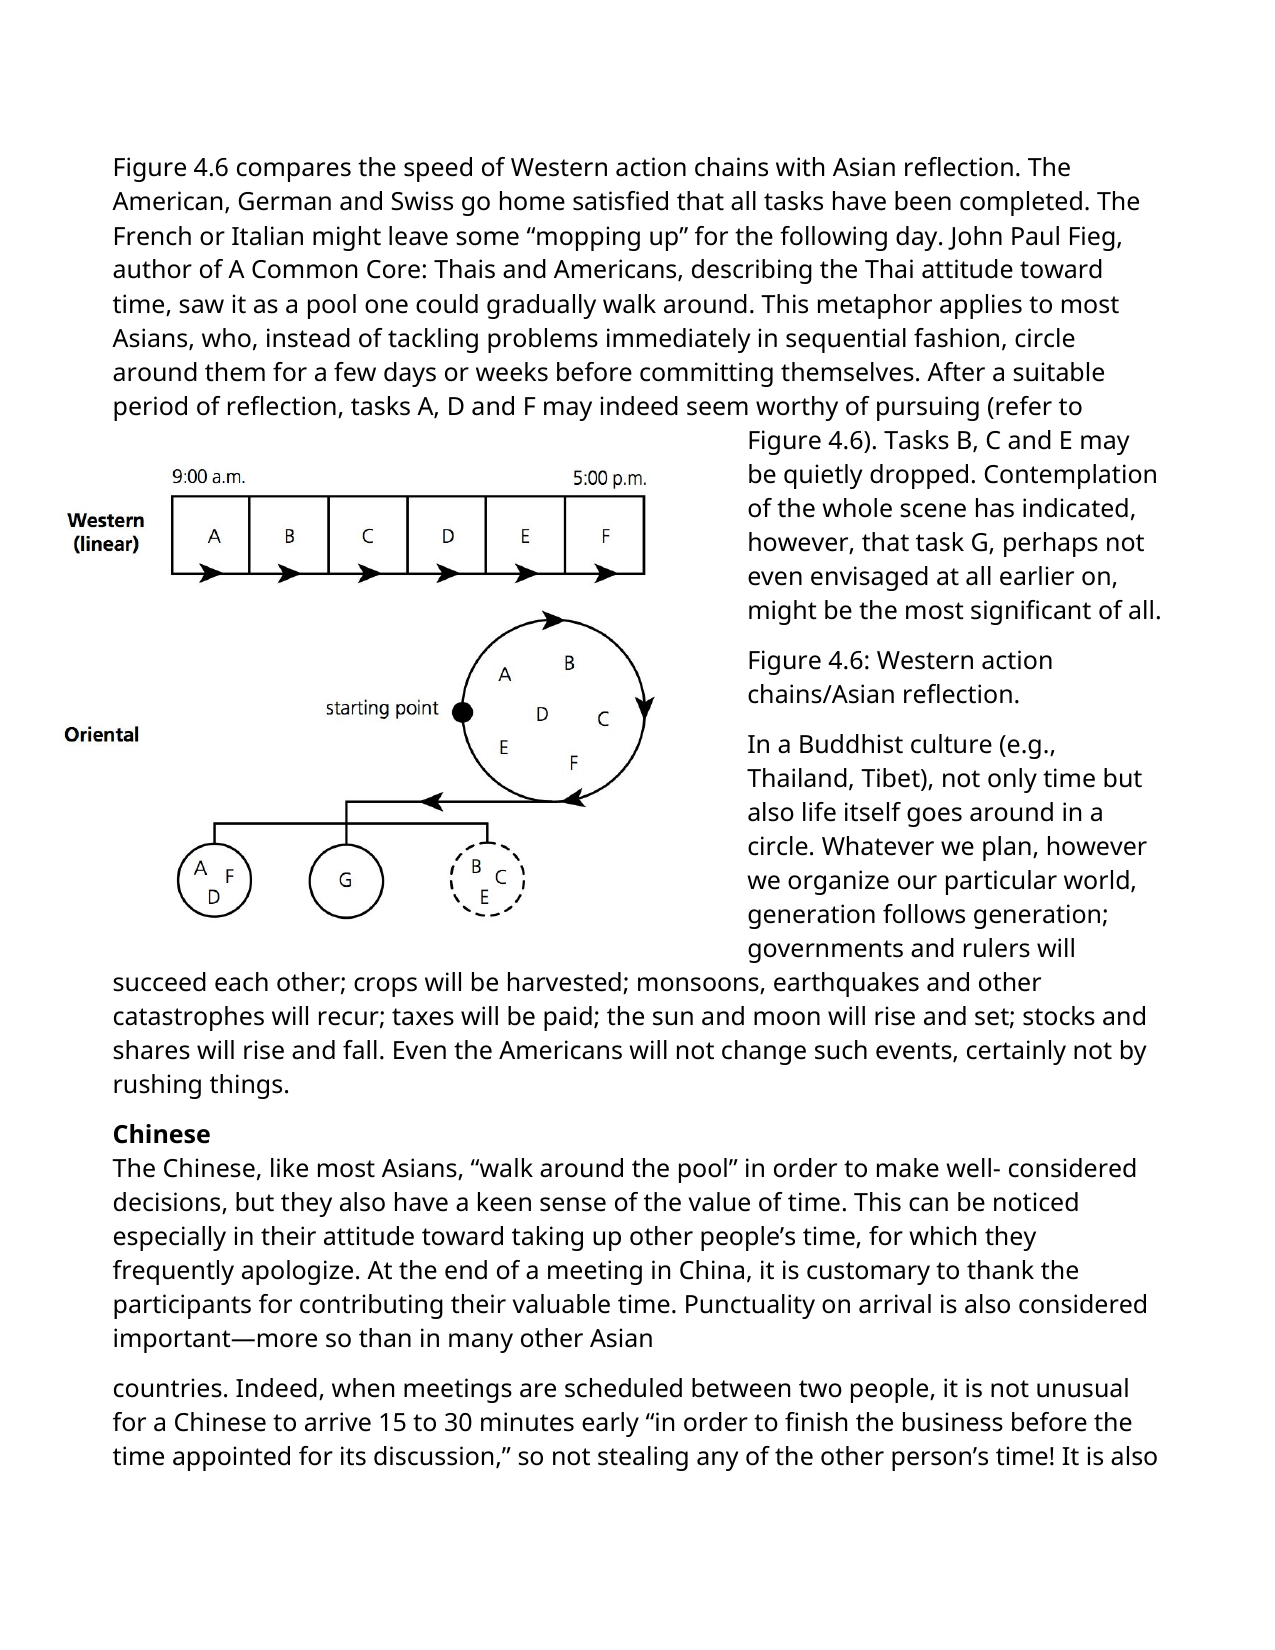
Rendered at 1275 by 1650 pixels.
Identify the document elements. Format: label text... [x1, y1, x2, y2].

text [112, 1371, 1162, 1473]
text In a Buddhist culture (e.g., Thailand, Tibet), not only time but also life itself goes around in a circle. Whatever we plan, however we organize our particular world, generation follows generation; governments and rulers will succeed each other; crops will be harvested; monsoons, earthquakes and other catastrophes will recur; taxes will be paid; the sun and moon will rise and set; stocks and shares will rise and fall. Even the Americans will not change such events, certainly not by rushing things. [112, 726, 1162, 1101]
picture [3, 440, 728, 937]
subtitle Chinese [112, 1117, 1162, 1151]
text Figure 4.6: Western action chains/Asian reflection. [728, 642, 1162, 711]
text Figure 4.6 compares the speed of Western action chains with Asian reflection. The American, German and Swiss go home satisfied that all tasks have been completed. The French or Italian might leave some “mopping up” for the following day. John Paul Fieg, author of A Common Core: Thais and Americans, describing the Thai attitude toward time, saw it as a pool one could gradually walk around. This metaphor applies to most Asians, who, instead of tackling problems immediately in sequential fashion, circle around them for a few days or weeks before committing themselves. After a suitable period of reflection, tasks A, D and F may indeed seem worthy of pursuing (refer to Figure 4.6). Tasks B, C and E may be quietly dropped. Contemplation of the whole scene has indicated, however, that task G, perhaps not even envisaged at all earlier on, might be the most significant of all. [112, 150, 1162, 627]
text The Chinese, like most Asians, “walk around the pool” in order to make well- considered decisions, but they also have a keen sense of the value of time. This can be noticed especially in their attitude toward taking up other people’s time, for which they frequently apologize. At the end of a meeting in China, it is customary to thank the participants for contributing their valuable time. Punctuality on arrival is also considered important—more so than in many other Asian [112, 1151, 1162, 1355]
